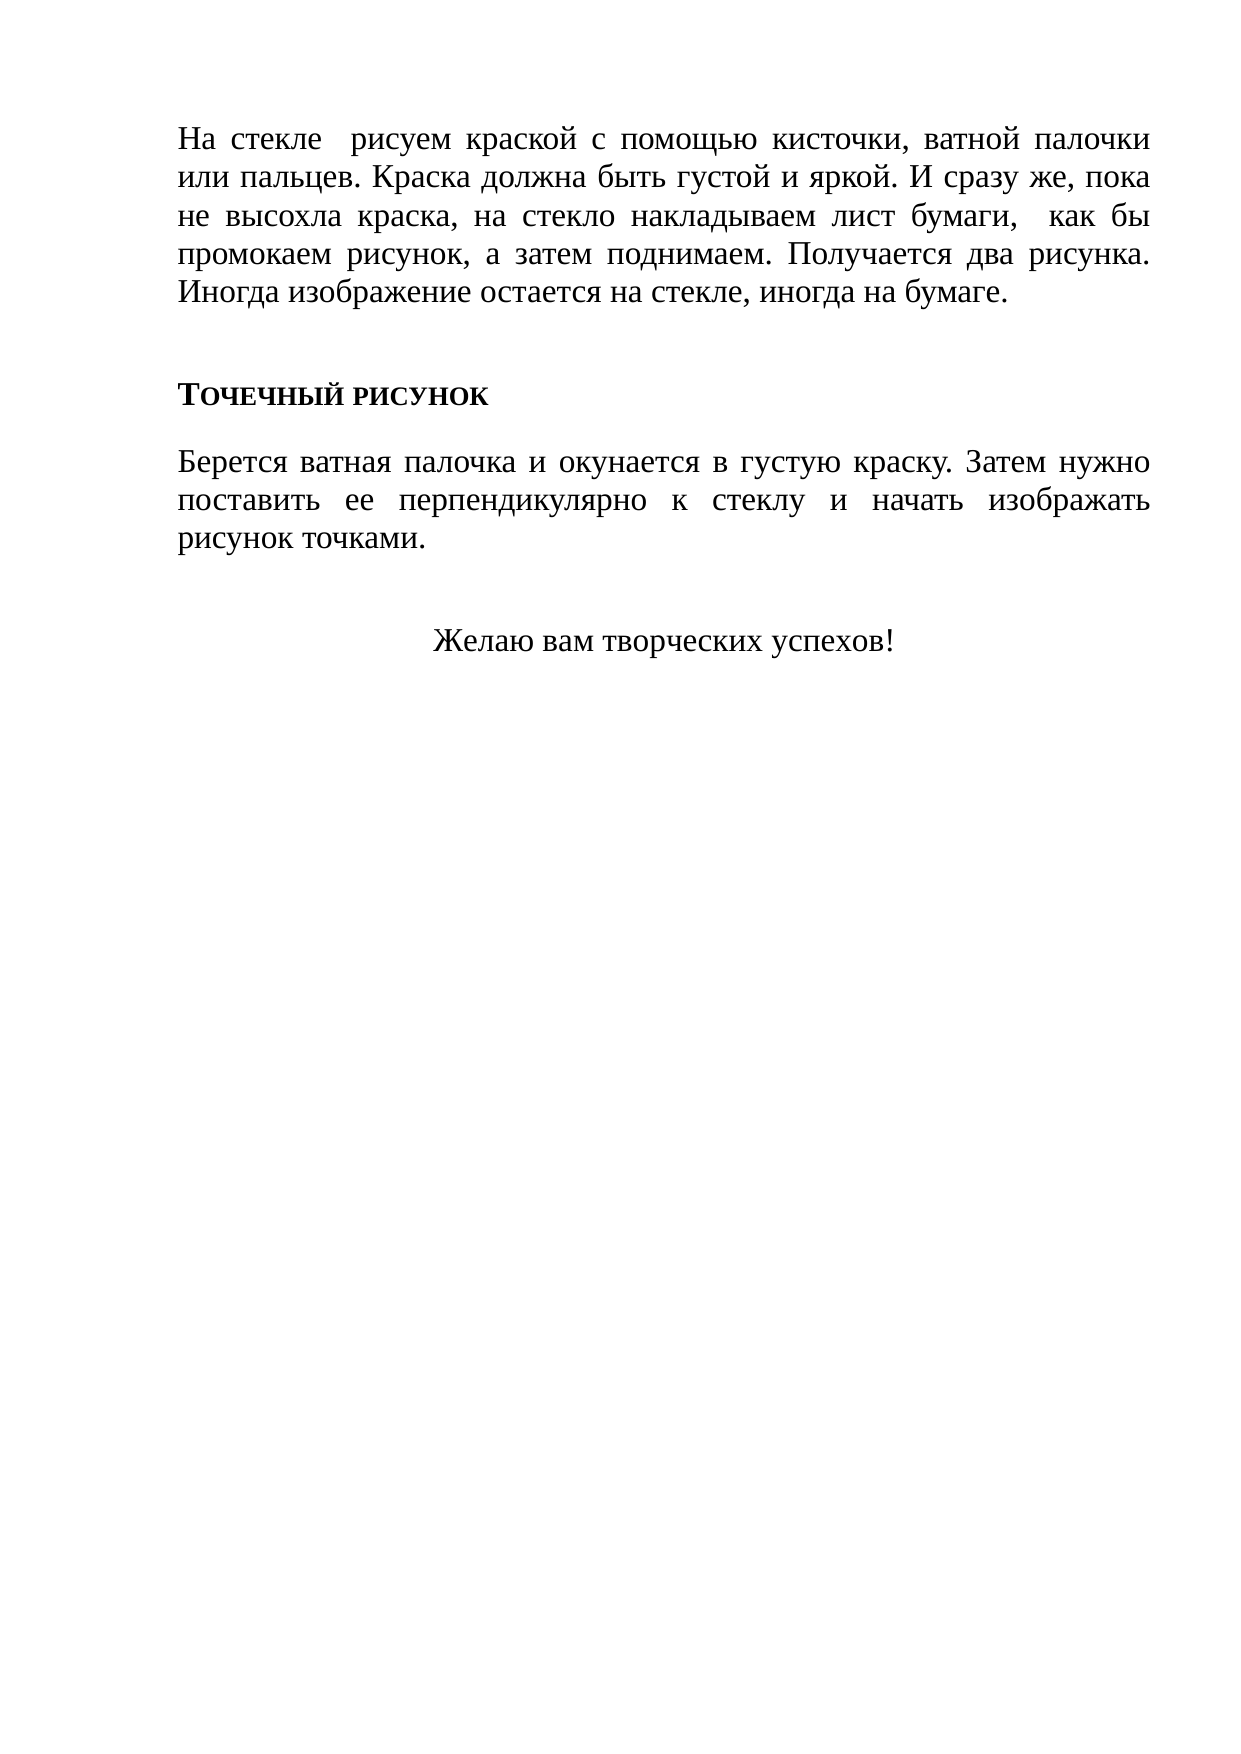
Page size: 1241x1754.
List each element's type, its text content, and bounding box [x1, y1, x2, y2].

text Берется ватная палочка и окунается в густую краску. Затем нужно поставить ее перпендикулярно к стеклу и начать изображать рисунок точками. [177, 441, 1152, 556]
text Желаю вам творческих успехов! [177, 621, 1152, 659]
text На стекле рисуем краской с помощью кисточки, ватной палочки или пальцев. Краска должна быть густой и яркой. И сразу же, пока не высохла краска, на стекло накладываем лист бумаги, как бы промокаем рисунок, а затем поднимаем. Получается два рисунка. Иногда изображение остается на стекле, иногда на бумаге. [177, 118, 1152, 310]
text Точечный рисунок [177, 375, 1152, 414]
